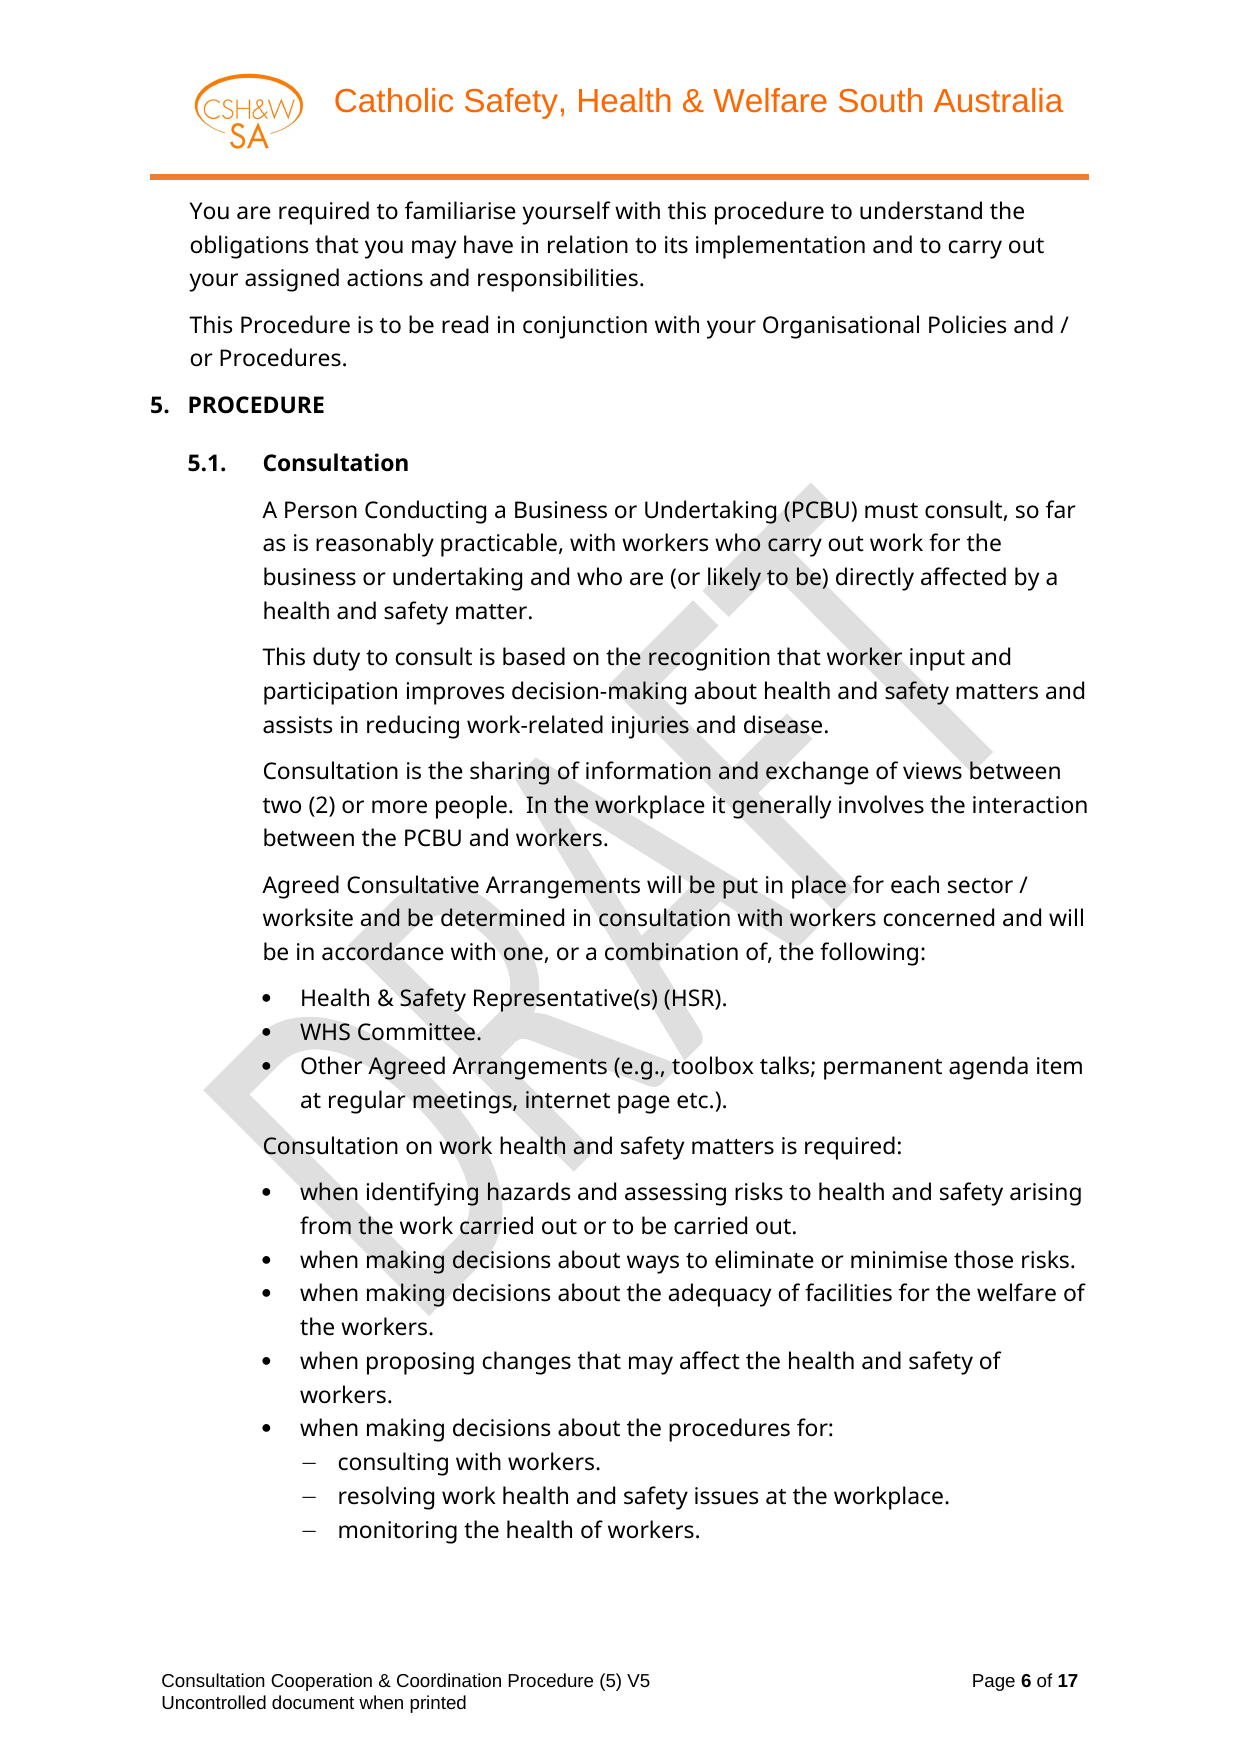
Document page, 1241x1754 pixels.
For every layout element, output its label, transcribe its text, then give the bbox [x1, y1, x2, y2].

text Agreed Consultative Arrangements will be put in place for each sector / worksite and be determined in consultation with workers concerned and will be in accordance with one, or a combination of, the following: [262, 868, 1090, 967]
list WHS Committee. [262, 1016, 1090, 1047]
list consulting with workers. [300, 1446, 1090, 1477]
list Health & Safety Representative(s) (HSR). [262, 982, 1090, 1013]
subtitle PROCEDURE [150, 388, 1090, 420]
subtitle Consultation [187, 447, 1090, 478]
list when identifying hazards and assessing risks to health and safety arising from the work carried out or to be carried out. [262, 1176, 1090, 1241]
list This Procedure is to be read in conjunction with your Organisational Policies and / or Procedures. [189, 308, 1090, 373]
list You are required to familiarise yourself with this procedure to understand the obligations that you may have in relation to its implementation and to carry out your assigned actions and responsibilities. [189, 195, 1090, 293]
list monitoring the health of workers. [300, 1513, 1090, 1545]
list when proposing changes that may affect the health and safety of workers. [262, 1345, 1090, 1410]
text Consultation is the sharing of information and exchange of views between two (2) or more people. In the workplace it generally involves the interaction between the PCBU and workers. [262, 755, 1090, 853]
text This duty to consult is based on the recognition that worker input and participation improves decision-making about health and safety matters and assists in reducing work-related injuries and disease. [262, 641, 1090, 740]
list when making decisions about ways to eliminate or minimise those risks. [262, 1243, 1090, 1275]
list Other Agreed Arrangements (e.g., toolbox talks; permanent agenda item at regular meetings, internet page etc.). [262, 1050, 1090, 1115]
list resolving work health and safety issues at the workplace. [300, 1480, 1090, 1511]
text Consultation on work health and safety matters is required: [262, 1130, 1090, 1161]
text A Person Conducting a Business or Undertaking (PCBU) must consult, so far as is reasonably practicable, with workers who carry out work for the business or undertaking and who are (or likely to be) directly affected by a health and safety matter. [262, 493, 1090, 626]
list when making decisions about the procedures for: [262, 1412, 1090, 1443]
list when making decisions about the adequacy of facilities for the welfare of the workers. [262, 1277, 1090, 1342]
